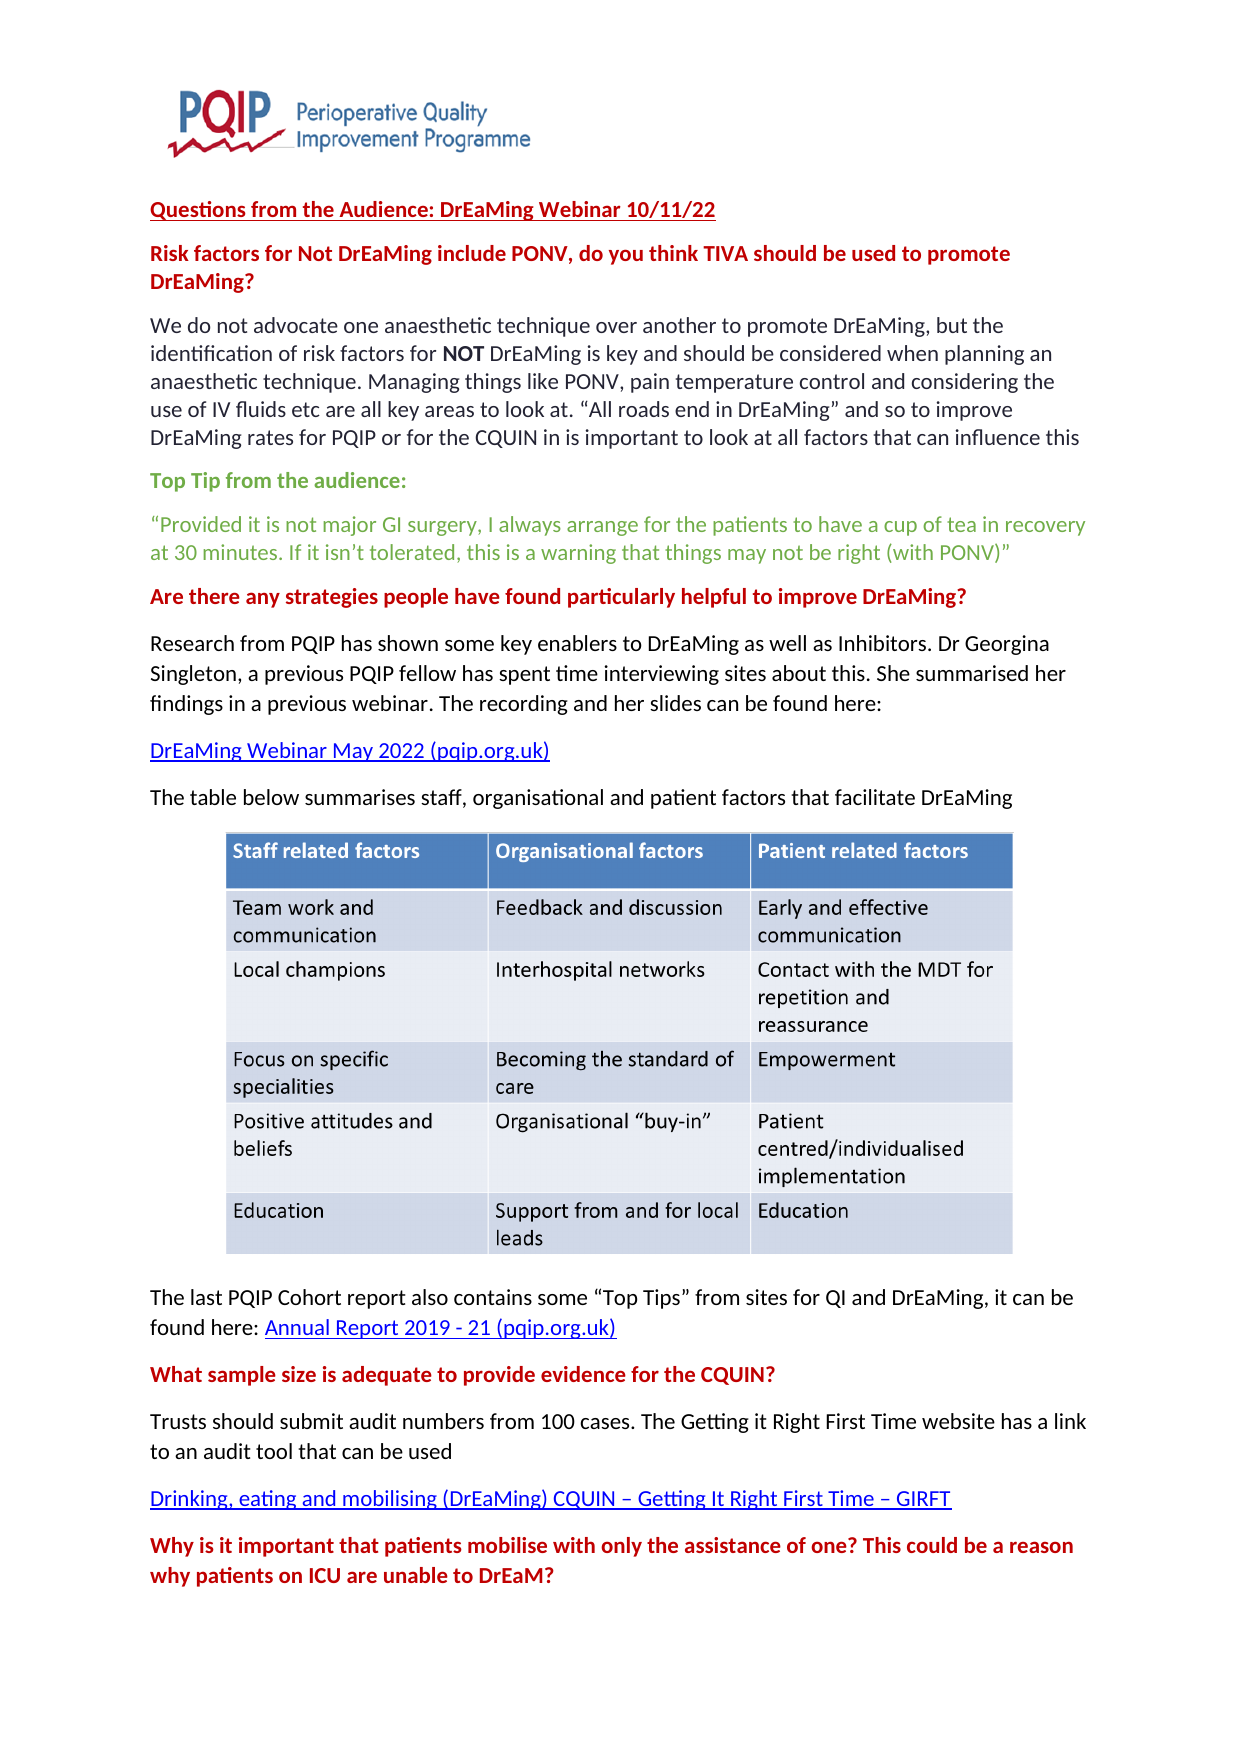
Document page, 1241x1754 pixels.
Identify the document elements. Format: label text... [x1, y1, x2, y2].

text “Provided it is not major GI surgery, I always arrange for the patients to have a cup of tea in recovery at 30 minutes. If it isn’t tolerated, this is a warning that things may not be right (with PONV)” [150, 510, 1090, 566]
text We do not advocate one anaesthetic technique over another to promote DrEaMing, but the identification of risk factors for NOT DrEaMing is key and should be considered when planning an anaesthetic technique. Managing things like PONV, pain temperature control and considering the use of IV fluids etc are all key areas to look at. “All roads end in DrEaMing” and so to improve DrEaMing rates for PQIP or for the CQUIN in is important to look at all factors that can influence this [150, 311, 1090, 451]
text What sample size is adequate to provide evidence for the CQUIN? [150, 1360, 1090, 1388]
text The last PQIP Cohort report also contains some “Top Tips” from sites for QI and DrEaMing, it can be found here: Annual Report 2019 - 21 (pqip.org.uk) [150, 1283, 1090, 1342]
text Why is it important that patients mobilise with only the assistance of one? This could be a reason why patients on ICU are unable to DrEaM? [150, 1531, 1090, 1589]
text The table below summarises staff, organisational and patient factors that facilitate DrEaMing [150, 783, 1090, 811]
text Risk factors for Not DrEaMing include PONV, do you think TIVA should be used to promote DrEaMing? [150, 239, 1090, 295]
picture [150, 73, 548, 168]
text Drinking, eating and mobilising (DrEaMing) CQUIN – Getting It Right First Time – GIRFT [150, 1484, 1090, 1512]
text Research from PQIP has shown some key enablers to DrEaMing as well as Inhibitors. Dr Georgina Singleton, a previous PQIP fellow has spent time interviewing sites about this. She summarised her findings in a previous webinar. The recording and her slides can be found here: [150, 629, 1090, 717]
text Trusts should submit audit numbers from 100 cases. The Getting it Right First Time website has a link to an audit tool that can be used [150, 1407, 1090, 1466]
picture [225, 829, 1015, 1265]
text Questions from the Audience: DrEaMing Webinar 10/11/22 [150, 196, 1090, 223]
text Top Tip from the audience: [150, 467, 1090, 494]
text Are there any strategies people have found particularly helpful to improve DrEaMing? [150, 582, 1090, 610]
text DrEaMing Webinar May 2022 (pqip.org.uk) [150, 736, 1090, 764]
